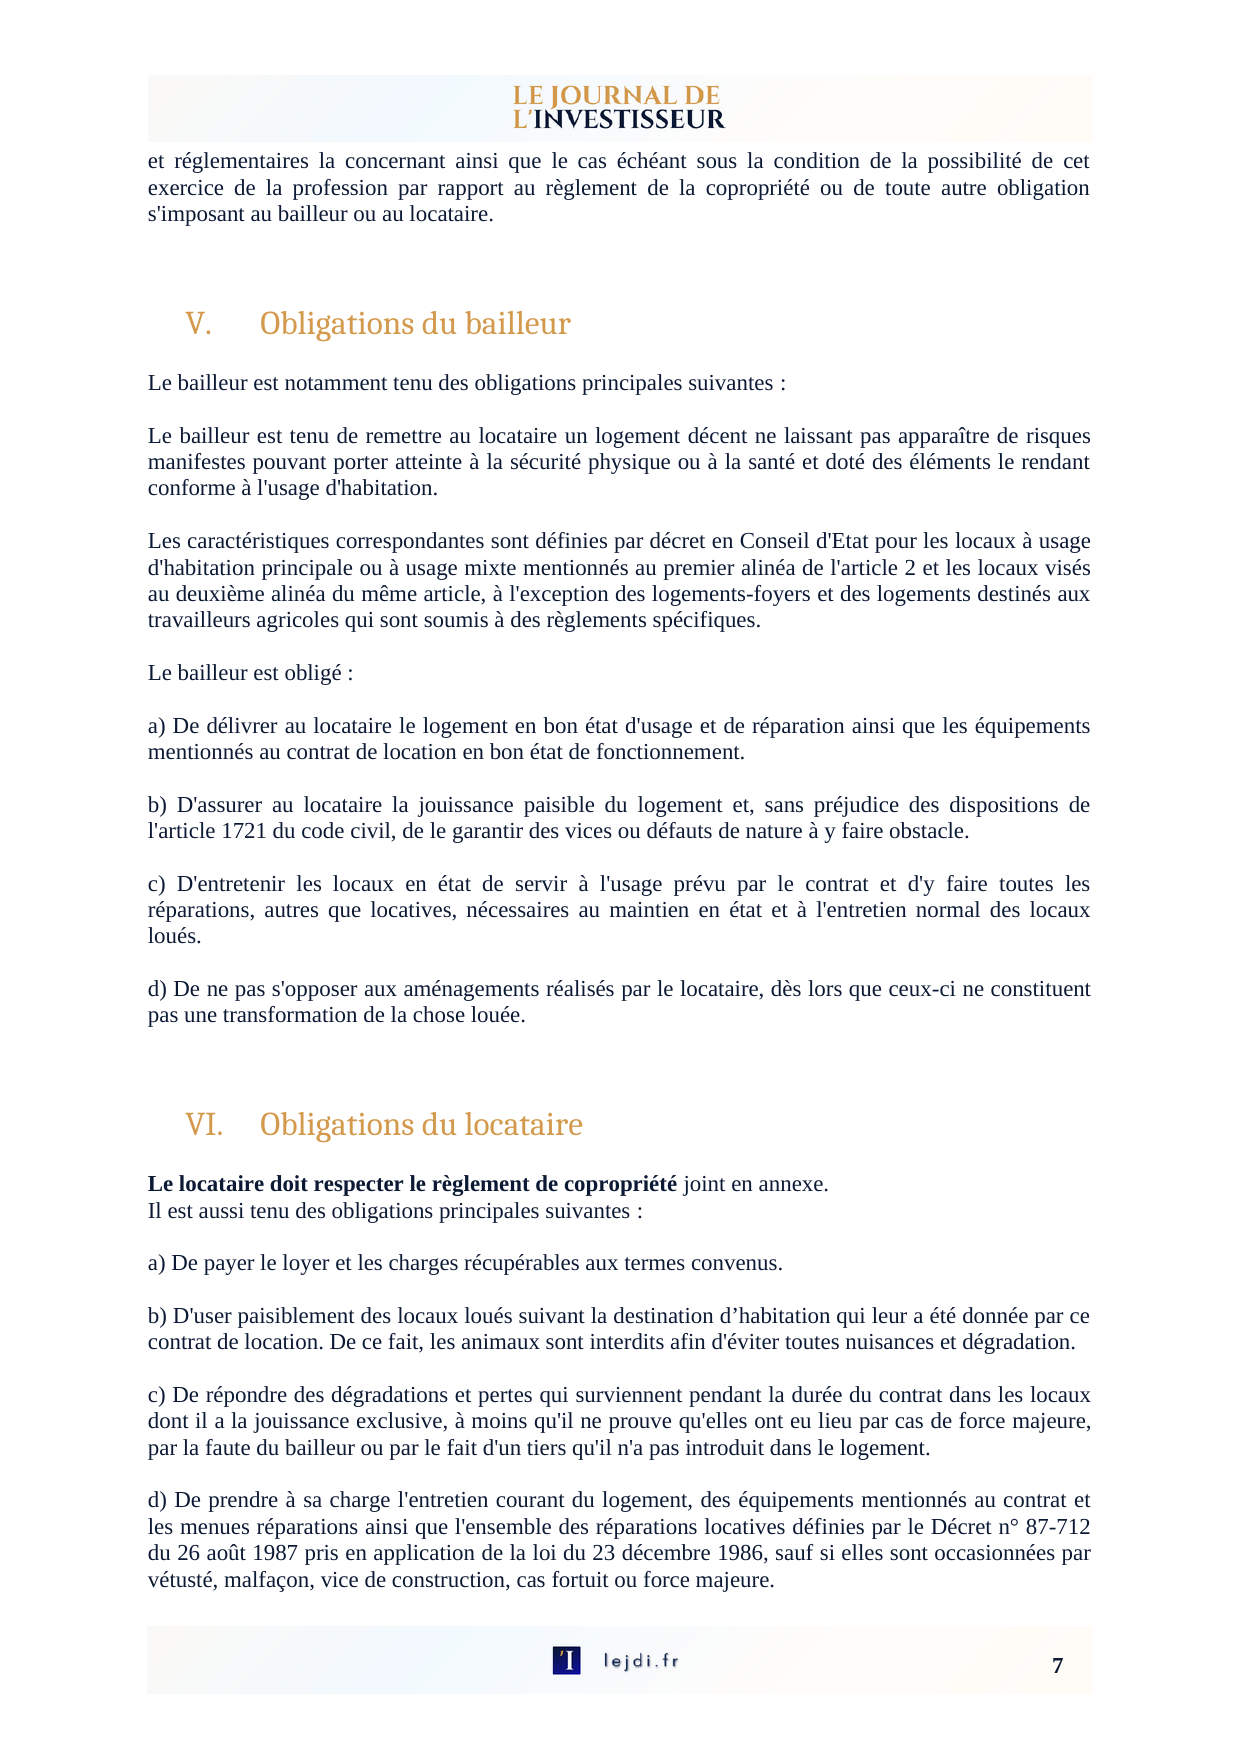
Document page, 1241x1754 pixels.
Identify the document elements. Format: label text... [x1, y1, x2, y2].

subtitle Obligations du bailleur [185, 304, 1093, 343]
text a) De délivrer au locataire le logement en bon état d'usage et de réparation ainsi que les équipements mentionnés au contrat de location en bon état de fonctionnement. [148, 712, 1093, 764]
picture [147, 1626, 1093, 1694]
text d) De ne pas s'opposer aux aménagements réalisés par le locataire, dès lors que ceux-ci ne constituent pas une transformation de la chose louée. [148, 975, 1093, 1028]
text b) D'user paisiblement des locaux loués suivant la destination d’habitation qui leur a été donnée par ce contrat de location. De ce fait, les animaux sont interdits afin d'éviter toutes nuisances et dégradation. [148, 1302, 1093, 1355]
text Le bailleur est tenu de remettre au locataire un logement décent ne laissant pas apparaître de risques manifestes pouvant porter atteinte à la sécurité physique ou à la santé et doté des éléments le rendant conforme à l'usage d'habitation. [148, 422, 1093, 501]
picture [147, 75, 1093, 142]
subtitle Obligations du locataire [185, 1106, 1093, 1144]
text c) D'entretenir les locaux en état de servir à l'usage prévu par le contrat et d'y faire toutes les réparations, autres que locatives, nécessaires au maintien en état et à l'entretien normal des locaux loués. [148, 870, 1093, 949]
text b) D'assurer au locataire la jouissance paisible du logement et, sans préjudice des dispositions de l'article 1721 du code civil, de le garantir des vices ou défauts de nature à y faire obstacle. [148, 791, 1093, 843]
text Le bailleur est notamment tenu des obligations principales suivantes : [148, 369, 1093, 395]
text Le bailleur est obligé : [148, 659, 1093, 685]
text a) De payer le loyer et les charges récupérables aux termes convenus. [148, 1249, 1093, 1276]
text Il est aussi tenu des obligations principales suivantes : [148, 1197, 1093, 1223]
text c) De répondre des dégradations et pertes qui surviennent pendant la durée du contrat dans les locaux dont il a la jouissance exclusive, à moins qu'il ne prouve qu'elles ont eu lieu par cas de force majeure, par la faute du bailleur ou par le fait d'un tiers qu'il n'a pas introduit dans le logement. [148, 1381, 1093, 1460]
text Les caractéristiques correspondantes sont définies par décret en Conseil d'Etat pour les locaux à usage d'habitation principale ou à usage mixte mentionnés au premier alinéa de l'article 2 et les locaux visés au deuxième alinéa du même article, à l'exception des logements-foyers et des logements destinés aux travailleurs agricoles qui sont soumis à des règlements spécifiques. [148, 527, 1093, 633]
text Le locataire doit respecter le règlement de copropriété joint en annexe. [148, 1170, 1093, 1197]
text d) De prendre à sa charge l'entretien courant du logement, des équipements mentionnés au contrat et les menues réparations ainsi que l'ensemble des réparations locatives définies par le Décret n° 87-712 du 26 août 1987 pris en application de la loi du 23 décembre 1986, sauf si elles sont occasionnées par vétusté, malfaçon, vice de construction, cas fortuit ou force majeure. [148, 1487, 1093, 1592]
